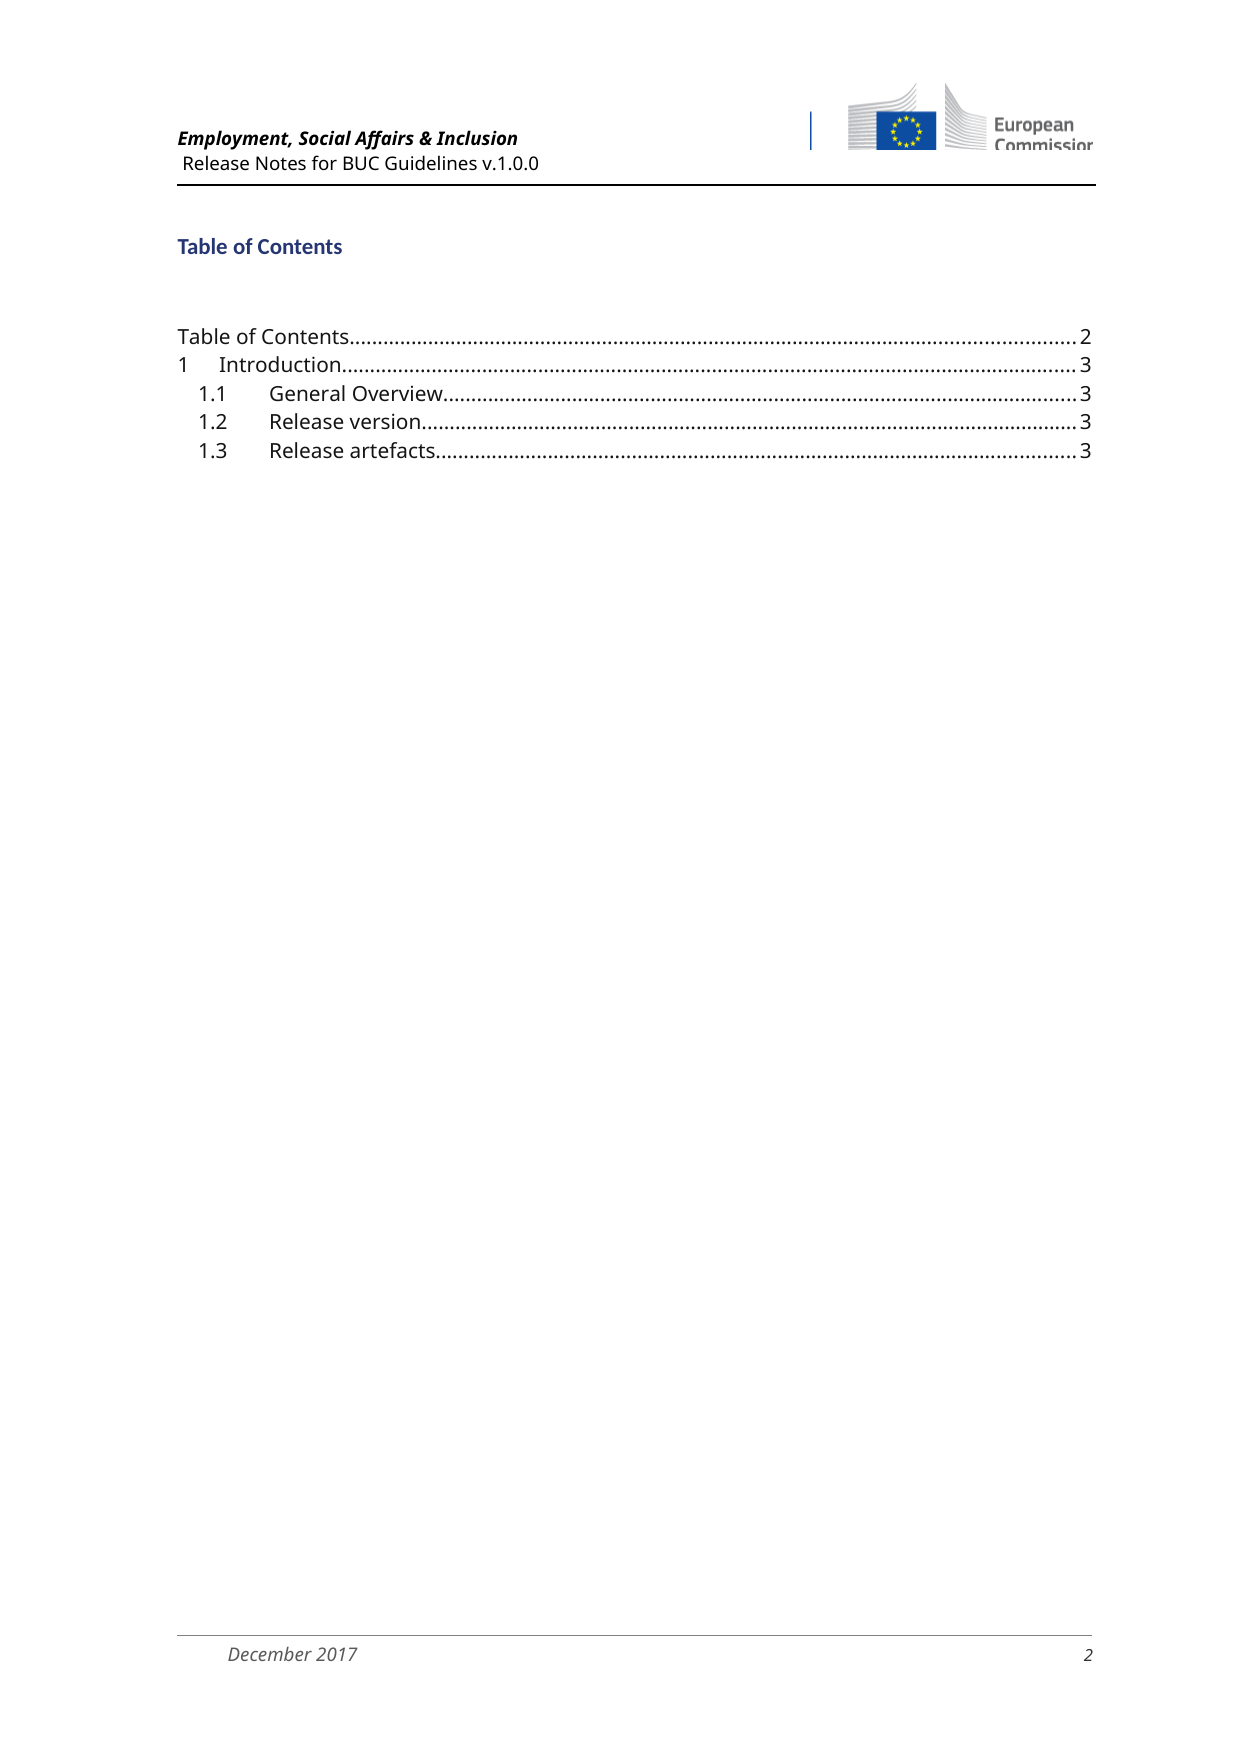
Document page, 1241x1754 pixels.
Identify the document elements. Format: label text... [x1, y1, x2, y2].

text 1 Introduction 3 [177, 351, 1092, 379]
text 1.1 General Overview 3 [198, 379, 1092, 407]
picture [808, 83, 1093, 148]
text Table of Contents 2 [177, 322, 1092, 351]
text 1.3 Release artefacts 3 [198, 436, 1092, 464]
text 1.2 Release version 3 [198, 407, 1092, 436]
subtitle Table of Contents [177, 232, 1092, 260]
